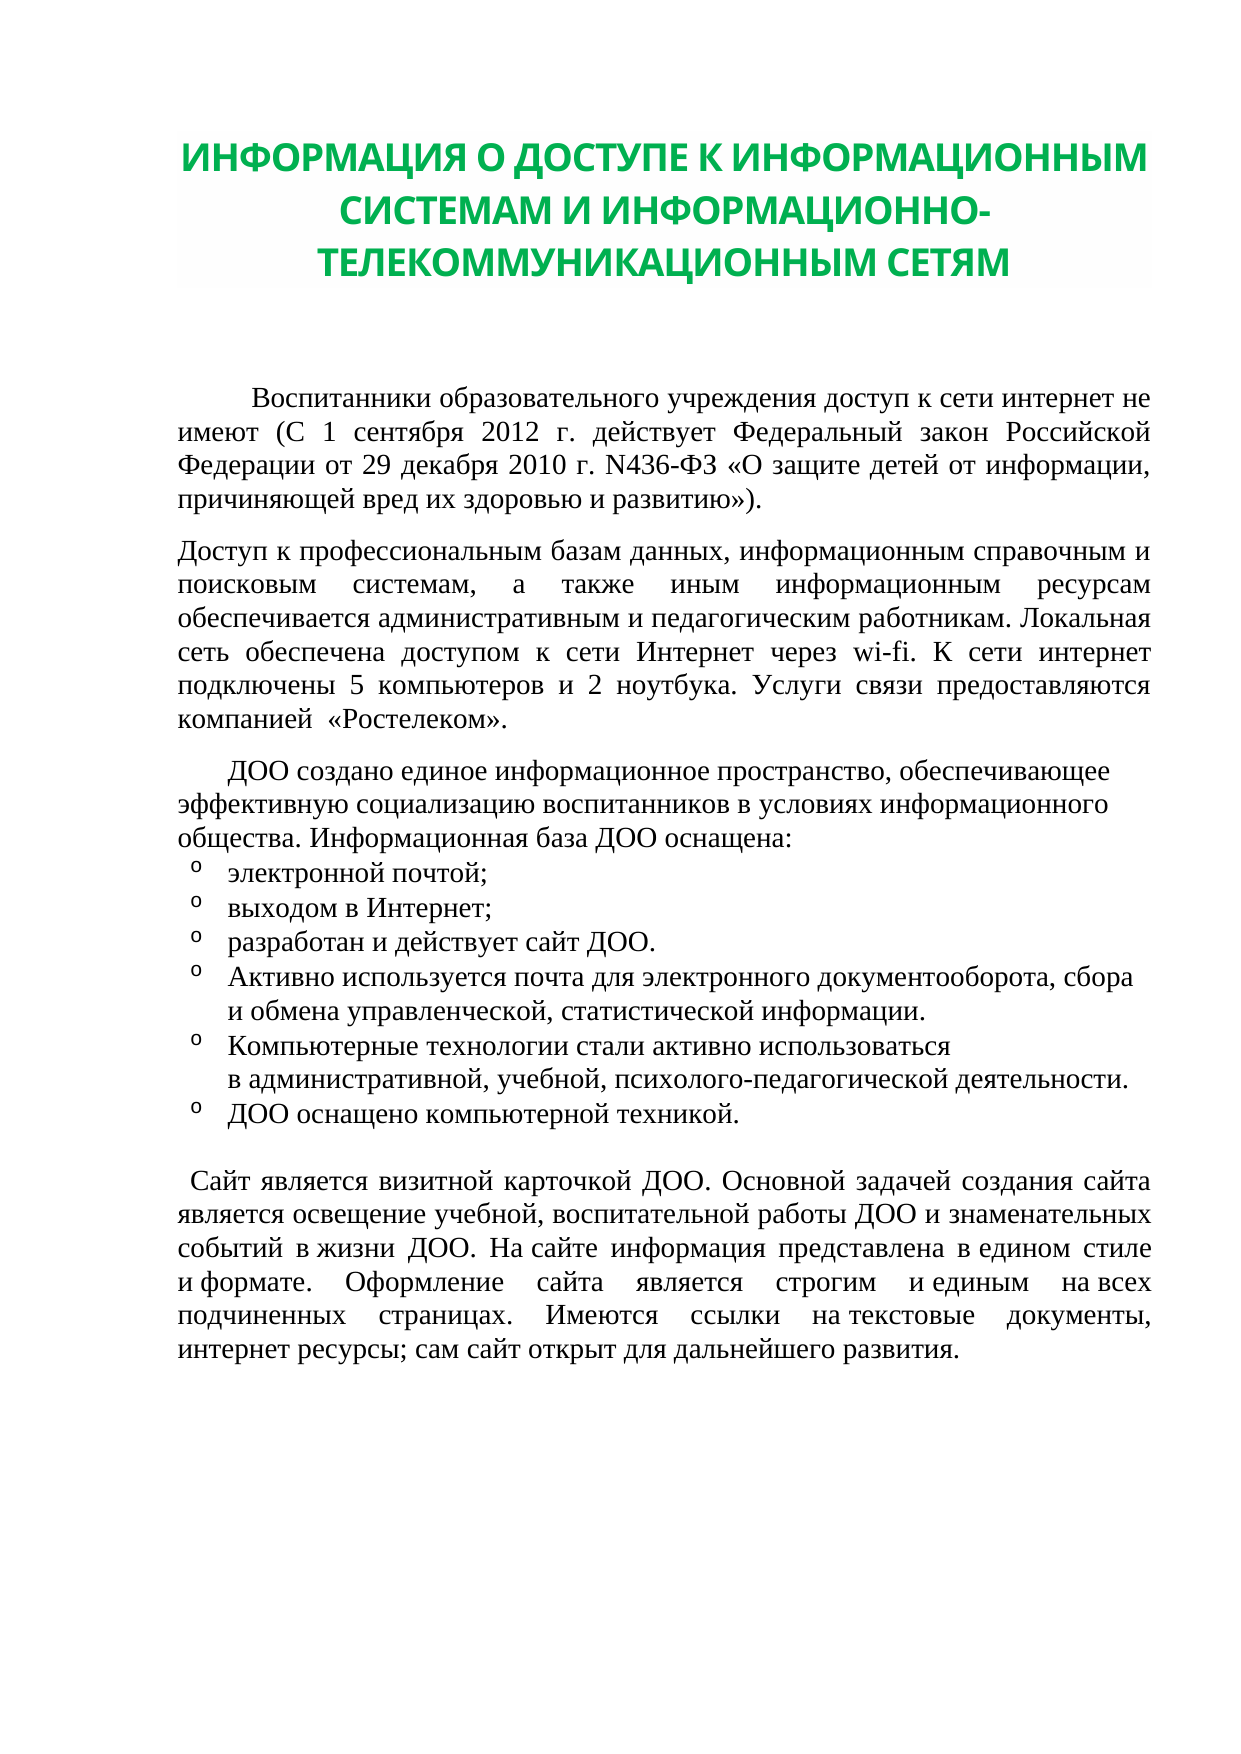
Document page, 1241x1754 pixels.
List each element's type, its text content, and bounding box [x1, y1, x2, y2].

list выходом в Интернет; [190, 890, 1152, 923]
text Сайт является визитной карточкой ДОО. Основной задачей создания сайта является освещение учебной, воспитательной работы ДОО и знаменательных событий в жизни ДОО. На сайте информация представлена в едином стиле и формате. Оформление сайта является строгим и единым на всех подчиненных страницах. Имеются ссылки на текстовые документы, интернет ресурсы; сам сайт открыт для дальнейшего развития. [177, 1163, 1152, 1364]
text Доступ к профессиональным базам данных, информационным справочным и поисковым системам, а также иным информационным ресурсам обеспечивается административным и педагогическим работникам. Локальная сеть обеспечена доступом к сети Интернет через wi-fi. К сети интернет подключены 5 компьютеров и 2 ноутбука. Услуги связи предоставляются компанией «Ростелеком». [177, 533, 1152, 734]
text ДОО создано единое информационное пространство, обеспечивающее эффективную социализацию воспитанников в условиях информационного общества. Информационная база ДОО оснащена: [177, 753, 1152, 854]
list Компьютерные технологии стали активно использоваться в административной, учебной, психолого-педагогической деятельности. [190, 1028, 1152, 1095]
text Воспитанники образовательного учреждения доступ к сети интернет не имеют (С 1 сентября 2012 г. действует Федеральный закон Российской Федерации от 29 декабря 2010 г. N436-ФЗ «О защите детей от информации, причиняющей вред их здоровью и развитию»). [177, 380, 1152, 514]
text ИНФОРМАЦИЯ О ДОСТУПЕ К ИНФОРМАЦИОННЫМ СИСТЕМАМ И ИНФОРМАЦИОННО-ТЕЛЕКОММУНИКАЦИОННЫМ СЕТЯМ [177, 131, 1152, 288]
list электронной почтой; [190, 855, 1152, 888]
list ДОО оснащено компьютерной техникой. [190, 1096, 1152, 1129]
list Активно используется почта для электронного документооборота, сбора и обмена управленческой, статистической информации. [190, 959, 1152, 1026]
list разработан и действует сайт ДОО. [190, 924, 1152, 958]
